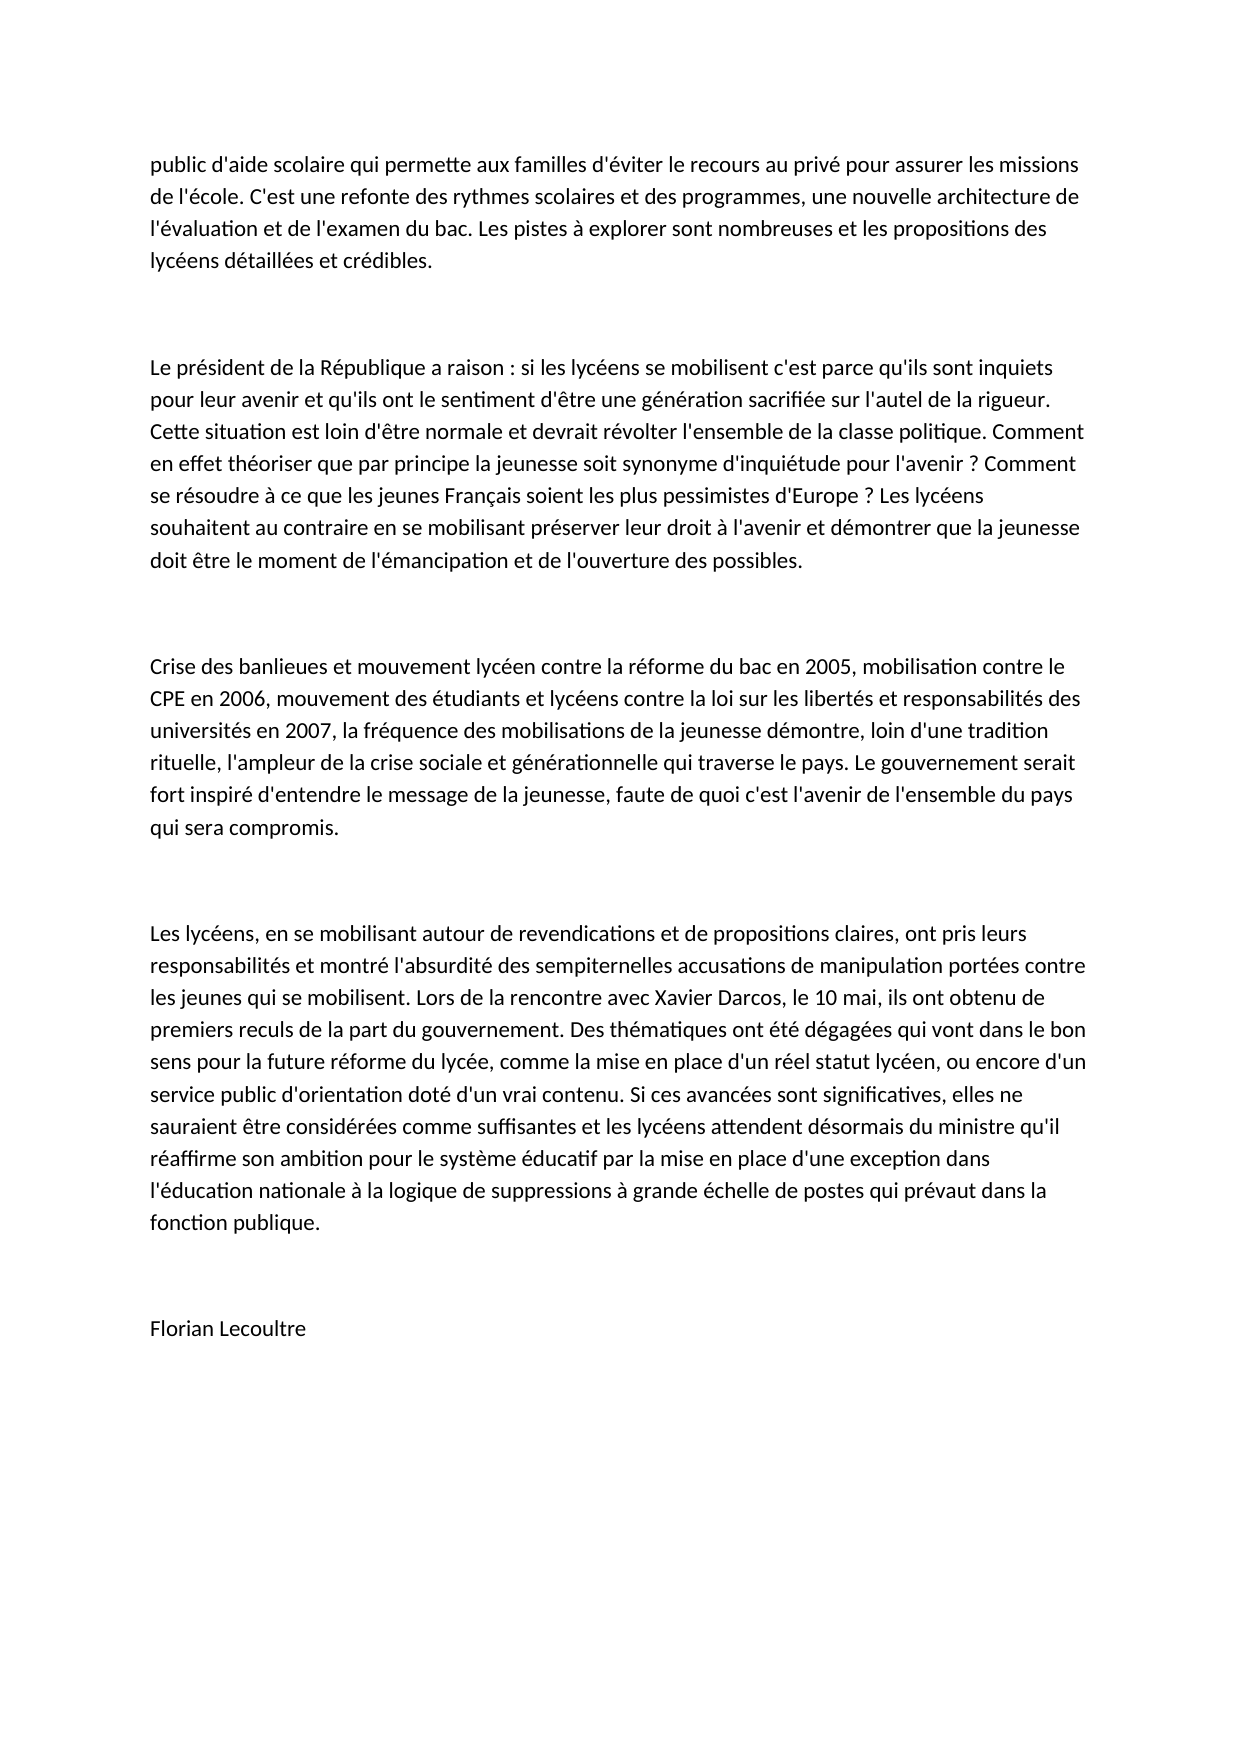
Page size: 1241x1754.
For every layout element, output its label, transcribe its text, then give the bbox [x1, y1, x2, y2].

text Crise des banlieues et mouvement lycéen contre la réforme du bac en 2005, mobilisation contre le CPE en 2006, mouvement des étudiants et lycéens contre la loi sur les libertés et responsabilités des universités en 2007, la fréquence des mobilisations de la jeunesse démontre, loin d'une tradition rituelle, l'ampleur de la crise sociale et générationnelle qui traverse le pays. Le gouvernement serait fort inspiré d'entendre le message de la jeunesse, faute de quoi c'est l'avenir de l'ensemble du pays qui sera compromis. [150, 652, 1090, 841]
text Le président de la République a raison : si les lycéens se mobilisent c'est parce qu'ils sont inquiets pour leur avenir et qu'ils ont le sentiment d'être une génération sacrifiée sur l'autel de la rigueur. Cette situation est loin d'être normale et devrait révolter l'ensemble de la classe politique. Comment en effet théoriser que par principe la jeunesse soit synonyme d'inquiétude pour l'avenir ? Comment se résoudre à ce que les jeunes Français soient les plus pessimistes d'Europe ? Les lycéens souhaitent au contraire en se mobilisant préserver leur droit à l'avenir et démontrer que la jeunesse doit être le moment de l'émancipation et de l'ouverture des possibles. [150, 353, 1090, 574]
text Florian Lecoultre [150, 1314, 1090, 1342]
text Les lycéens, en se mobilisant autour de revendications et de propositions claires, ont pris leurs responsabilités et montré l'absurdité des sempiternelles accusations de manipulation portées contre les jeunes qui se mobilisent. Lors de la rencontre avec Xavier Darcos, le 10 mai, ils ont obtenu de premiers reculs de la part du gouvernement. Des thématiques ont été dégagées qui vont dans le bon sens pour la future réforme du lycée, comme la mise en place d'un réel statut lycéen, ou encore d'un service public d'orientation doté d'un vrai contenu. Si ces avancées sont significatives, elles ne sauraient être considérées comme suffisantes et les lycéens attendent désormais du ministre qu'il réaffirme son ambition pour le système éducatif par la mise en place d'une exception dans l'éducation nationale à la logique de suppressions à grande échelle de postes qui prévaut dans la fonction publique. [150, 919, 1090, 1236]
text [150, 150, 1090, 274]
